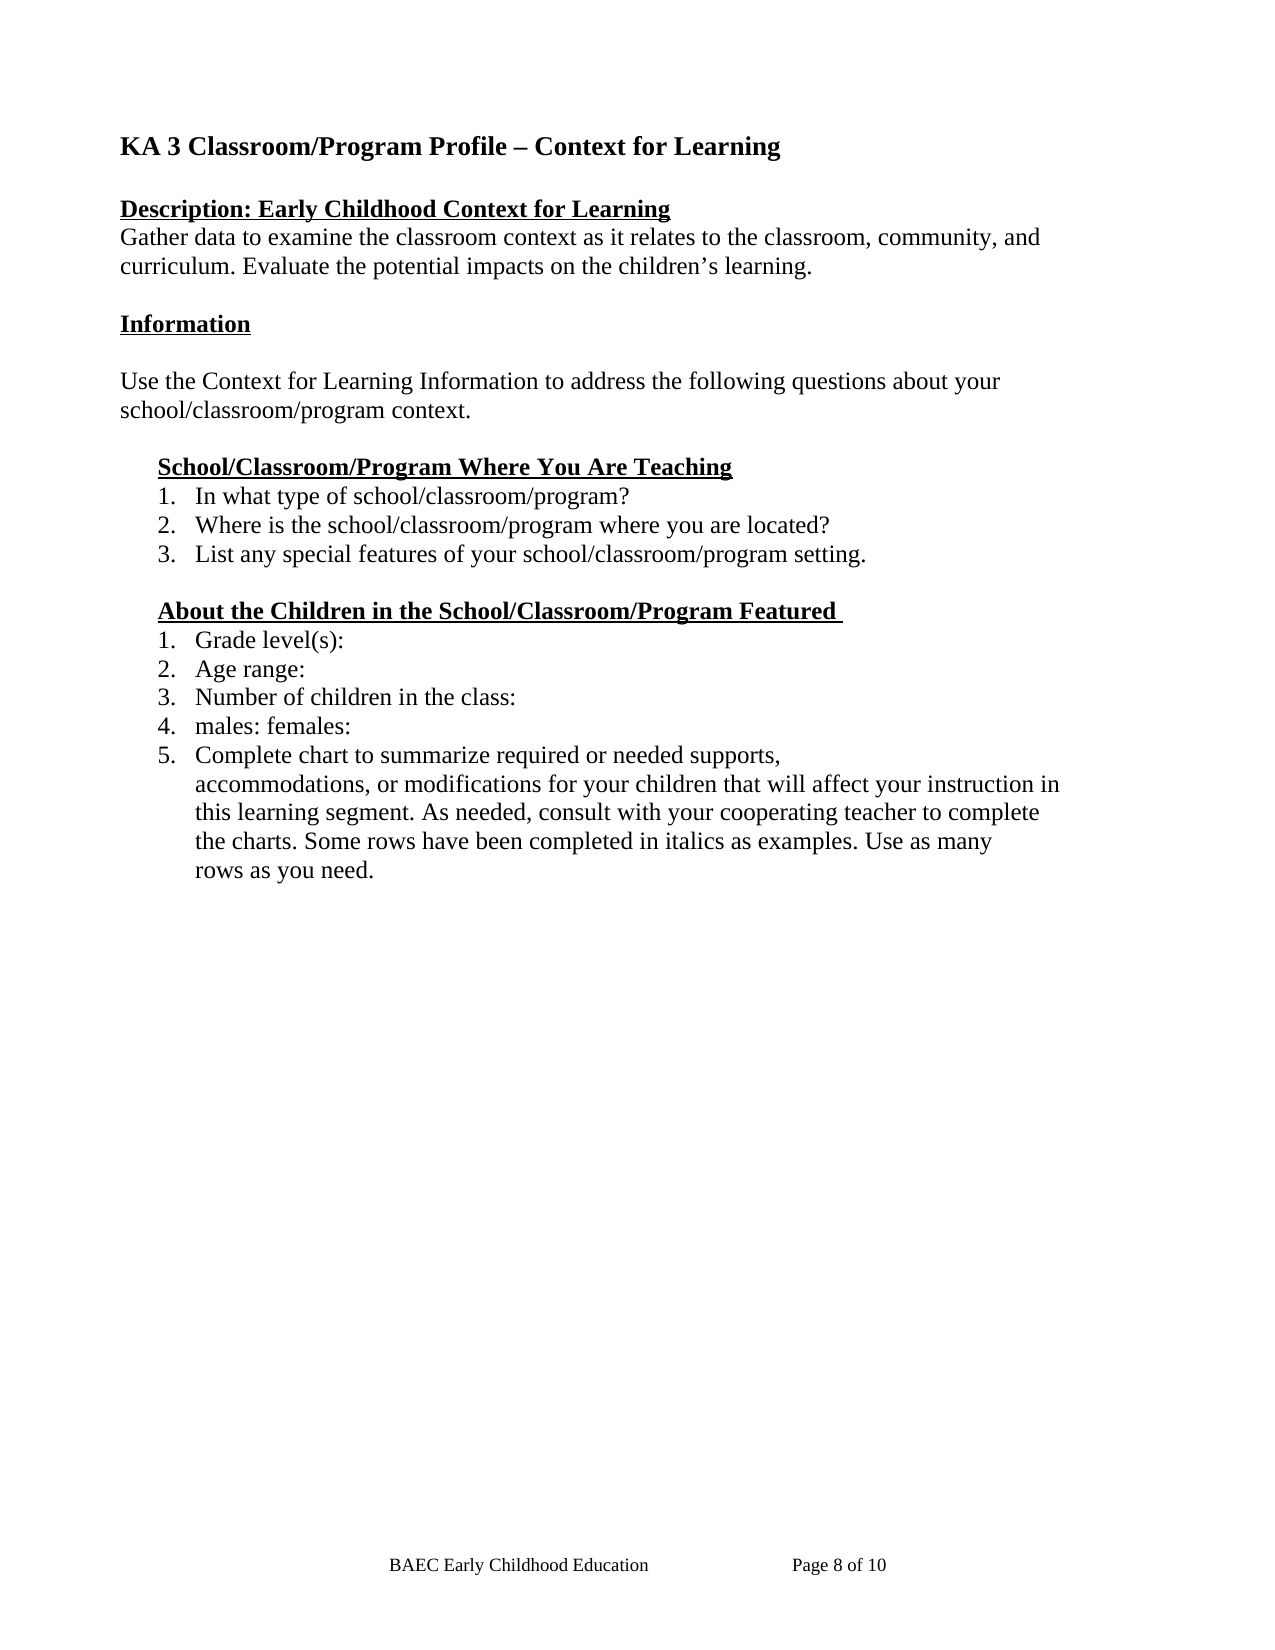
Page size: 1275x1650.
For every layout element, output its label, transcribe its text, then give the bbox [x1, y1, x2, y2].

list males: females: [157, 711, 1155, 740]
text the charts. Some rows have been completed in italics as examples. Use as many [195, 826, 1155, 855]
text rows as you need. [195, 855, 1155, 884]
list Age range: [157, 654, 1155, 682]
text Use the Context for Learning Information to address the following questions about your school/classroom/program context. [120, 366, 1155, 424]
list Where is the school/classroom/program where you are located? [157, 510, 1155, 539]
text Gather data to examine the classroom context as it relates to the classroom, community, and curriculum. Evaluate the potential impacts on the children’s learning. [120, 222, 1155, 280]
list Complete chart to summarize required or needed supports, [157, 740, 1155, 769]
list Grade level(s): [157, 625, 1155, 654]
list In what type of school/classroom/program? [157, 481, 1155, 510]
subtitle Description: Early Childhood Context for Learning [120, 194, 1155, 222]
subtitle Information [120, 309, 1155, 337]
list List any special features of your school/classroom/program setting. [157, 539, 1155, 567]
subtitle School/Classroom/Program Where You Are Teaching [120, 452, 1155, 481]
subtitle About the Children in the School/Classroom/Program Featured [120, 596, 1155, 625]
list Number of children in the class: [157, 682, 1155, 711]
text this learning segment. As needed, consult with your cooperating teacher to complete [195, 797, 1155, 826]
text accommodations, or modifications for your children that will affect your instruction in [195, 769, 1155, 797]
subtitle KA 3 Classroom/Program Profile – Context for Learning [120, 130, 1155, 161]
